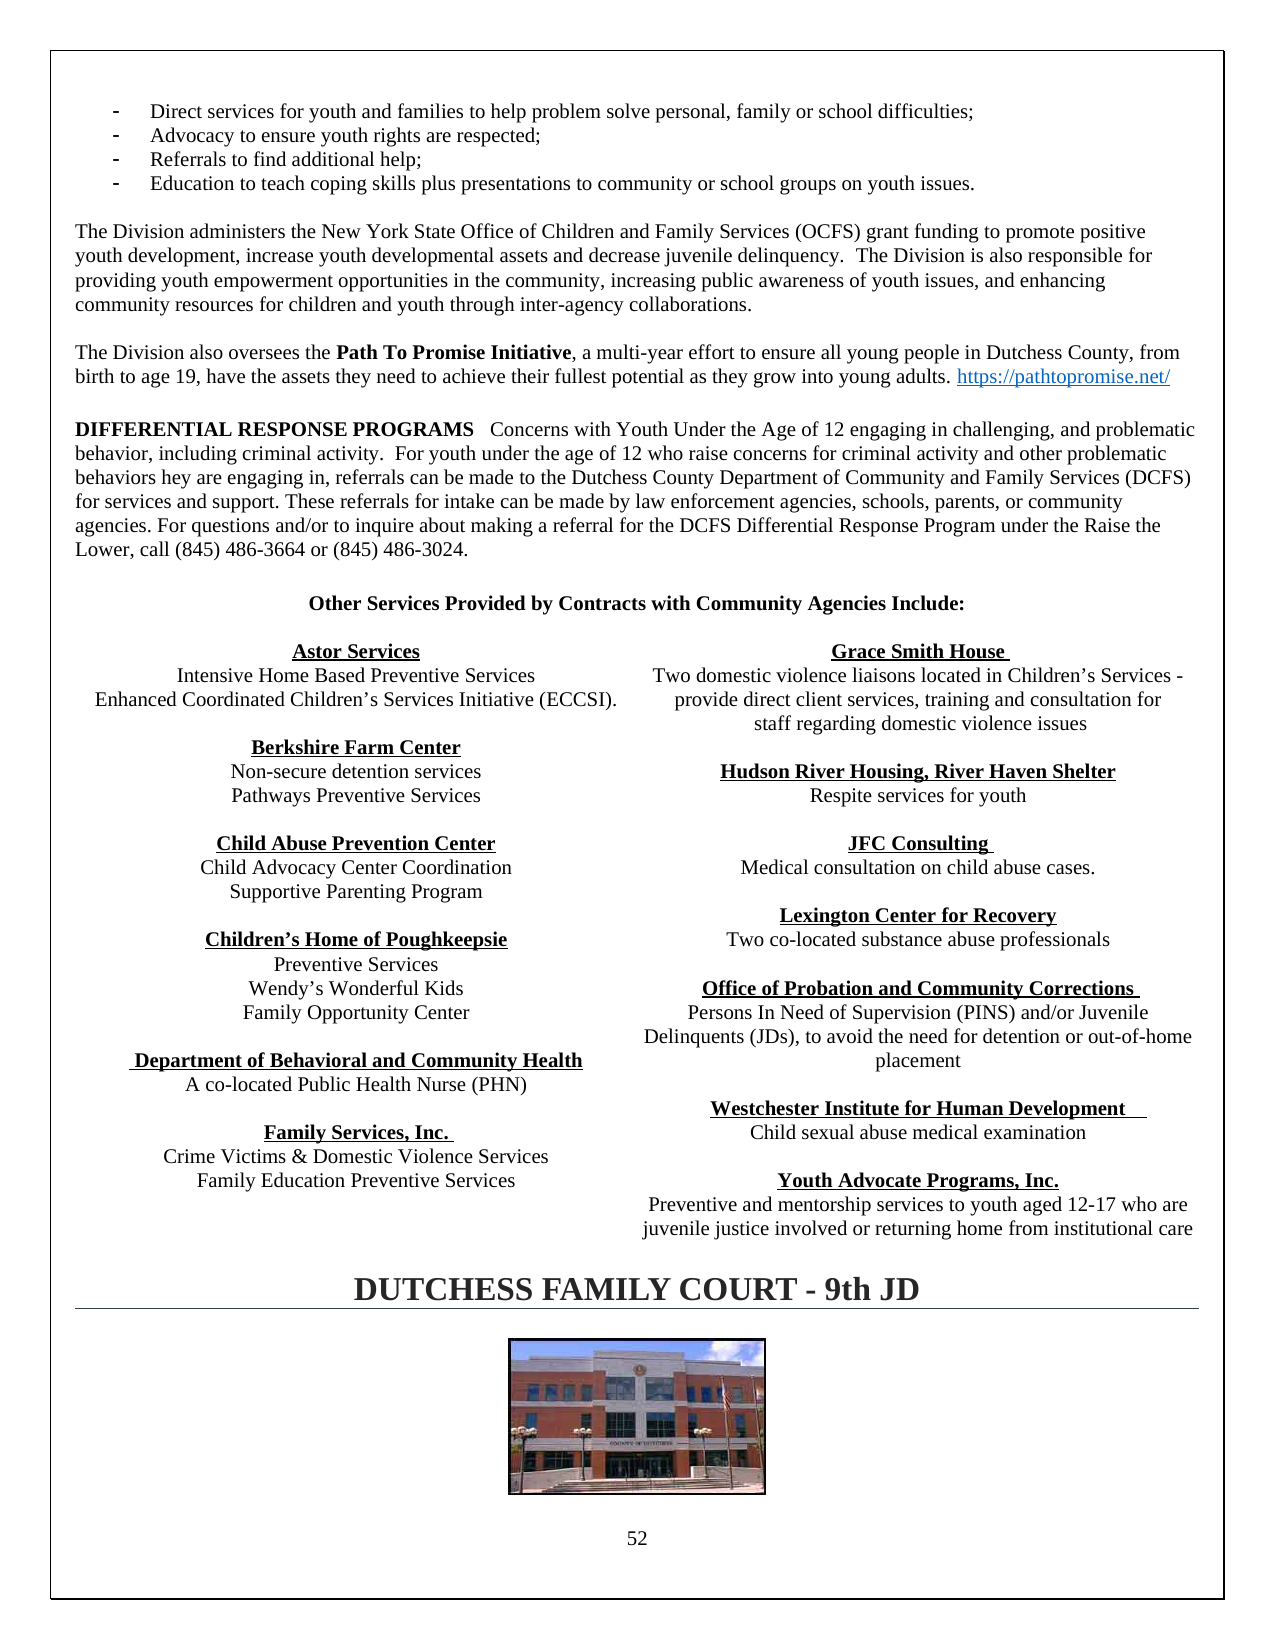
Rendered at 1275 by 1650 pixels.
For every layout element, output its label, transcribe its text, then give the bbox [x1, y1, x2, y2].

text Westchester Institute for Human Development [637, 1096, 1199, 1120]
text Crime Victims & Domestic Violence Services [75, 1144, 637, 1168]
text Wendy’s Wonderful Kids [75, 976, 637, 999]
text Intensive Home Based Preventive Services [75, 663, 637, 687]
text Lexington Center for Recovery [637, 903, 1199, 927]
text Child Abuse Prevention Center [75, 831, 637, 855]
text Department of Behavioral and Community Health [75, 1048, 637, 1072]
text Persons In Need of Supervision (PINS) and/or Juvenile Delinquents (JDs), to avoid the need for detention or out-of-home placement [637, 999, 1199, 1072]
text Child sexual abuse medical examination [637, 1120, 1199, 1144]
text Hudson River Housing, River Haven Shelter [637, 759, 1199, 783]
text staff regarding domestic violence issues [637, 711, 1199, 735]
text Preventive and mentorship services to youth aged 12-17 who are juvenile justice involved or returning home from institutional care [637, 1192, 1199, 1240]
text Family Opportunity Center [75, 999, 637, 1024]
text Office of Probation and Community Corrections [637, 976, 1199, 999]
list Education to teach coping skills plus presentations to community or school groups on youth issues. [112, 171, 1199, 195]
text Enhanced Coordinated Children’s Services Initiative (ECCSI). [75, 687, 637, 711]
text Astor Services [75, 639, 637, 663]
text The Division also oversees the Path To Promise Initiative, a multi-year effort to ensure all young people in Dutchess County, from birth to age 19, have the assets they need to achieve their fullest potential as they grow into young adults. https://pathtopromise.net/ [75, 340, 1199, 388]
text JFC Consulting [637, 831, 1199, 855]
text Pathways Preventive Services [75, 783, 637, 807]
text Berkshire Farm Center [75, 735, 637, 759]
text A co-located Public Health Nurse (PHN) [75, 1072, 637, 1096]
picture [508, 1338, 766, 1495]
text Family Services, Inc. [75, 1120, 637, 1144]
text Other Services Provided by Contracts with Community Agencies Include: [75, 591, 1199, 614]
text Grace Smith House [637, 639, 1199, 663]
text Non-secure detention services [75, 759, 637, 783]
text Preventive Services [75, 951, 637, 976]
text Children’s Home of Poughkeepsie [75, 927, 637, 951]
text Respite services for youth [637, 783, 1199, 807]
text DUTCHESS FAMILY COURT - 9th JD [75, 1269, 1199, 1308]
list Direct services for youth and families to help problem solve personal, family or school difficulties; [112, 99, 1199, 123]
text Supportive Parenting Program [75, 879, 637, 903]
text Family Education Preventive Services [75, 1168, 637, 1192]
text DIFFERENTIAL RESPONSE PROGRAMS Concerns with Youth Under the Age of 12 engaging in challenging, and problematic behavior, including criminal activity. For youth under the age of 12 who raise concerns for criminal activity and other problematic behaviors hey are engaging in, referrals can be made to the Dutchess County Department of Community and Family Services (DCFS) for services and support. These referrals for intake can be made by law enforcement agencies, schools, parents, or community agencies. For questions and/or to inquire about making a referral for the DCFS Differential Response Program under the Raise the Lower, call (845) 486-3664 or (845) 486-3024. [75, 417, 1199, 561]
text Child Advocacy Center Coordination [75, 855, 637, 879]
list Advocacy to ensure youth rights are respected; [112, 123, 1199, 147]
text Youth Advocate Programs, Inc. [637, 1168, 1199, 1192]
text The Division administers the New York State Office of Children and Family Services (OCFS) grant funding to promote positive youth development, increase youth developmental assets and decrease juvenile delinquency. The Division is also responsible for providing youth empowerment opportunities in the community, increasing public awareness of youth issues, and enhancing community resources for children and youth through inter-agency collaborations. [75, 219, 1199, 316]
text Medical consultation on child abuse cases. [637, 855, 1199, 879]
list Referrals to find additional help; [112, 147, 1199, 171]
text Two domestic violence liaisons located in Children’s Services - provide direct client services, training and consultation for [637, 663, 1199, 711]
text Two co-located substance abuse professionals [637, 927, 1199, 951]
